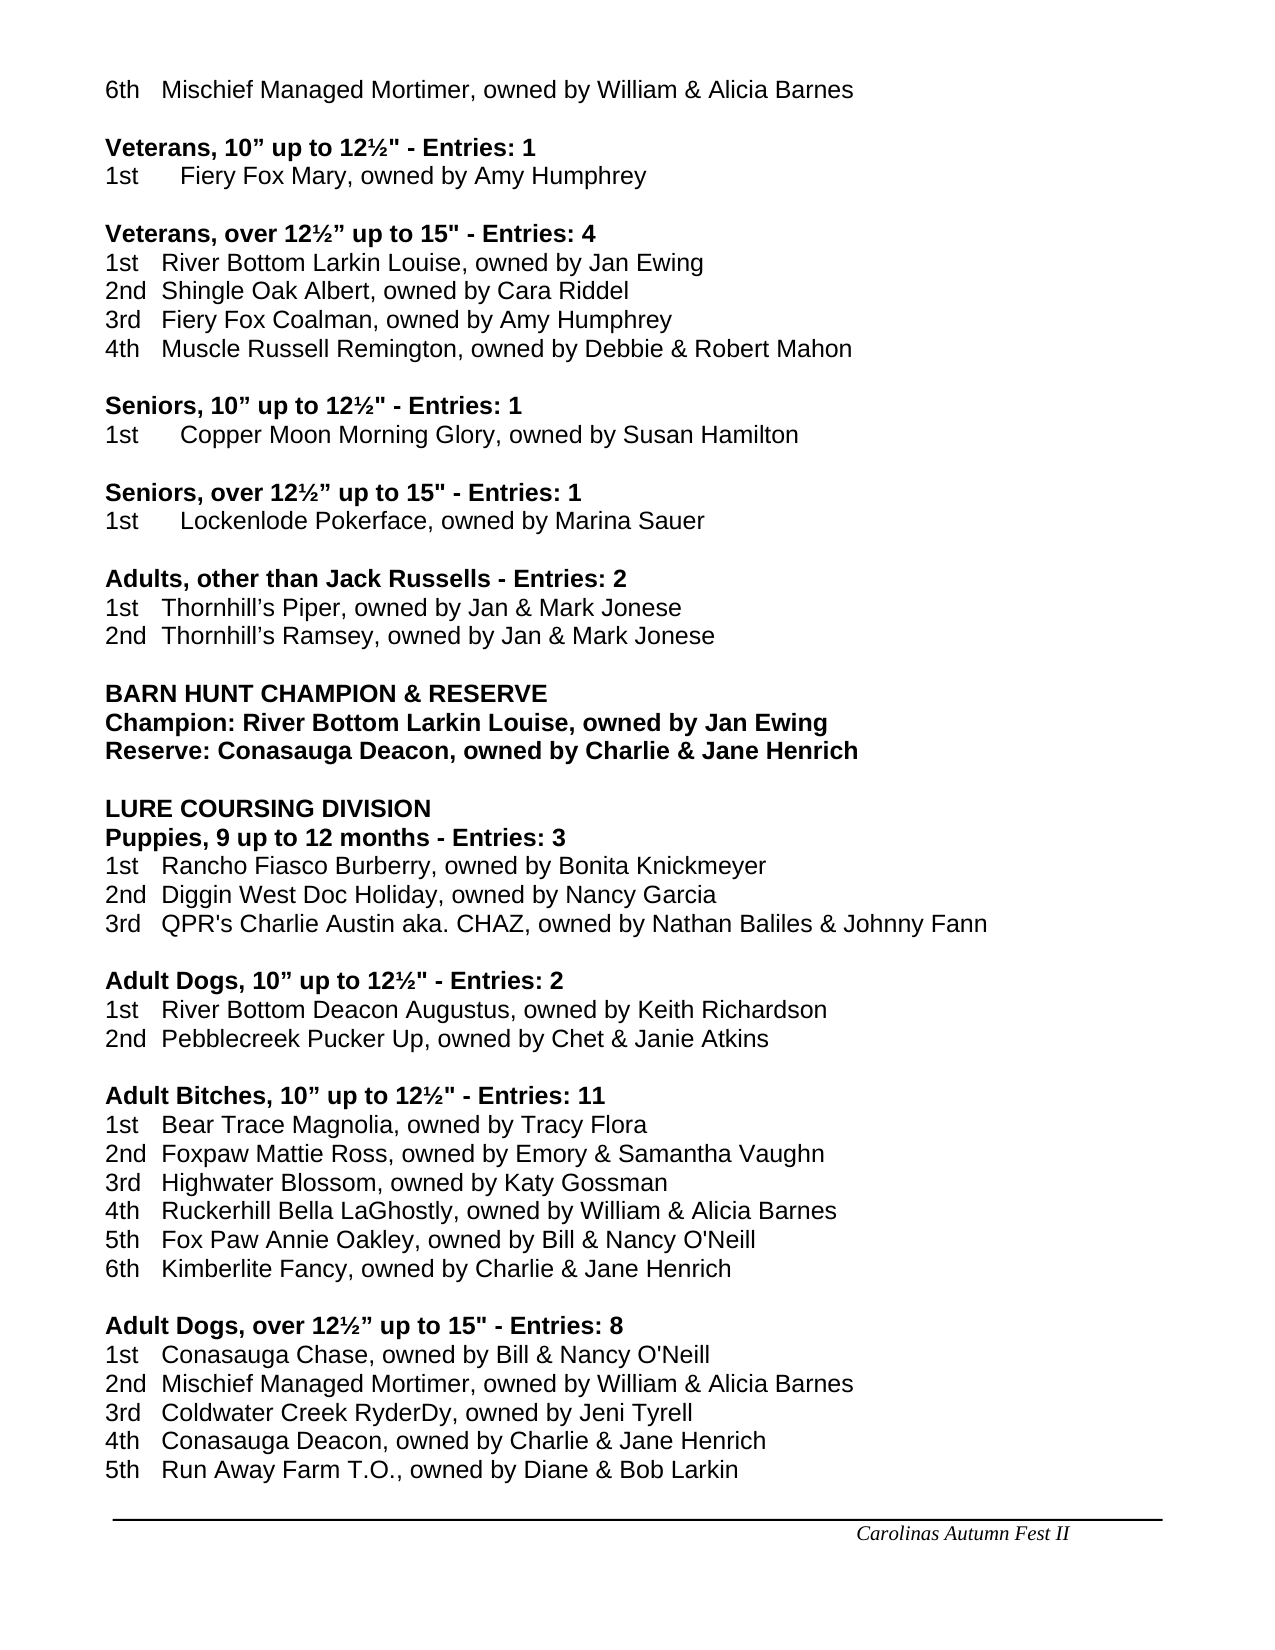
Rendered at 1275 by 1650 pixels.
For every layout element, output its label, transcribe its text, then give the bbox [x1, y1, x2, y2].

text 2nd Diggin West Doc Holiday, owned by Nancy Garcia [105, 880, 1170, 909]
text 2nd Thornhill’s Ramsey, owned by Jan & Mark Jonese [105, 621, 1170, 650]
text Adult Dogs, over 12½” up to 15" - Entries: 8 1st Conasauga Chase, owned by Bill & Nancy O'Neill [105, 1311, 1170, 1369]
text 6th Kimberlite Fancy, owned by Charlie & Jane Henrich [105, 1254, 1170, 1282]
text 2nd Shingle Oak Albert, owned by Cara Riddel [105, 276, 1170, 305]
text 5th Fox Paw Annie Oakley, owned by Bill & Nancy O'Neill [105, 1225, 1170, 1254]
text Adult Bitches, 10” up to 12½" - Entries: 11 1st Bear Trace Magnolia, owned by Tracy Flora [105, 1081, 1170, 1139]
text Veterans, over 12½” up to 15" - Entries: 4 1st River Bottom Larkin Louise, owned by Jan Ewing [105, 219, 1170, 276]
text 5th Run Away Farm T.O., owned by Diane & Bob Larkin [105, 1455, 1170, 1484]
text 2nd Mischief Managed Mortimer, owned by William & Alicia Barnes [105, 1369, 1170, 1397]
text 6th Mischief Managed Mortimer, owned by William & Alicia Barnes [105, 75, 1170, 104]
text Seniors, 10” up to 12½" - Entries: 1 1st Copper Moon Morning Glory, owned by Susan Hamilton [105, 391, 1170, 449]
text BARN HUNT CHAMPION & RESERVE Champion: River Bottom Larkin Louise, owned by Jan Ewing [105, 679, 1170, 736]
text Adult Dogs, 10” up to 12½" - Entries: 2 1st River Bottom Deacon Augustus, owned by Keith Richardson [105, 966, 1170, 1024]
text Adults, other than Jack Russells - Entries: 2 [105, 564, 1170, 592]
text 3rd Fiery Fox Coalman, owned by Amy Humphrey [105, 305, 1170, 334]
text 3rd Coldwater Creek RyderDy, owned by Jeni Tyrell [105, 1397, 1170, 1426]
text 1st Thornhill’s Piper, owned by Jan & Mark Jonese [105, 592, 1170, 621]
text Reserve: Conasauga Deacon, owned by Charlie & Jane Henrich [105, 736, 1170, 765]
text 4th Ruckerhill Bella LaGhostly, owned by William & Alicia Barnes [105, 1196, 1170, 1225]
text 3rd QPR's Charlie Austin aka. CHAZ, owned by Nathan Baliles & Johnny Fann [105, 909, 1170, 937]
text 3rd Highwater Blossom, owned by Katy Gossman [105, 1167, 1170, 1196]
text LURE COURSING DIVISION [105, 794, 1170, 822]
text 2nd Foxpaw Mattie Ross, owned by Emory & Samantha Vaughn [105, 1139, 1170, 1167]
text Puppies, 9 up to 12 months - Entries: 3 1st Rancho Fiasco Burberry, owned by Bonita Knickmeyer [105, 822, 1170, 880]
text 4th Conasauga Deacon, owned by Charlie & Jane Henrich [105, 1426, 1170, 1455]
text 4th Muscle Russell Remington, owned by Debbie & Robert Mahon [105, 334, 1170, 362]
text 2nd Pebblecreek Pucker Up, owned by Chet & Janie Atkins [105, 1024, 1170, 1052]
text Seniors, over 12½” up to 15" - Entries: 1 1st Lockenlode Pokerface, owned by Marina Sauer [105, 477, 1170, 535]
text Veterans, 10” up to 12½" - Entries: 1 1st Fiery Fox Mary, owned by Amy Humphrey [105, 132, 1170, 190]
